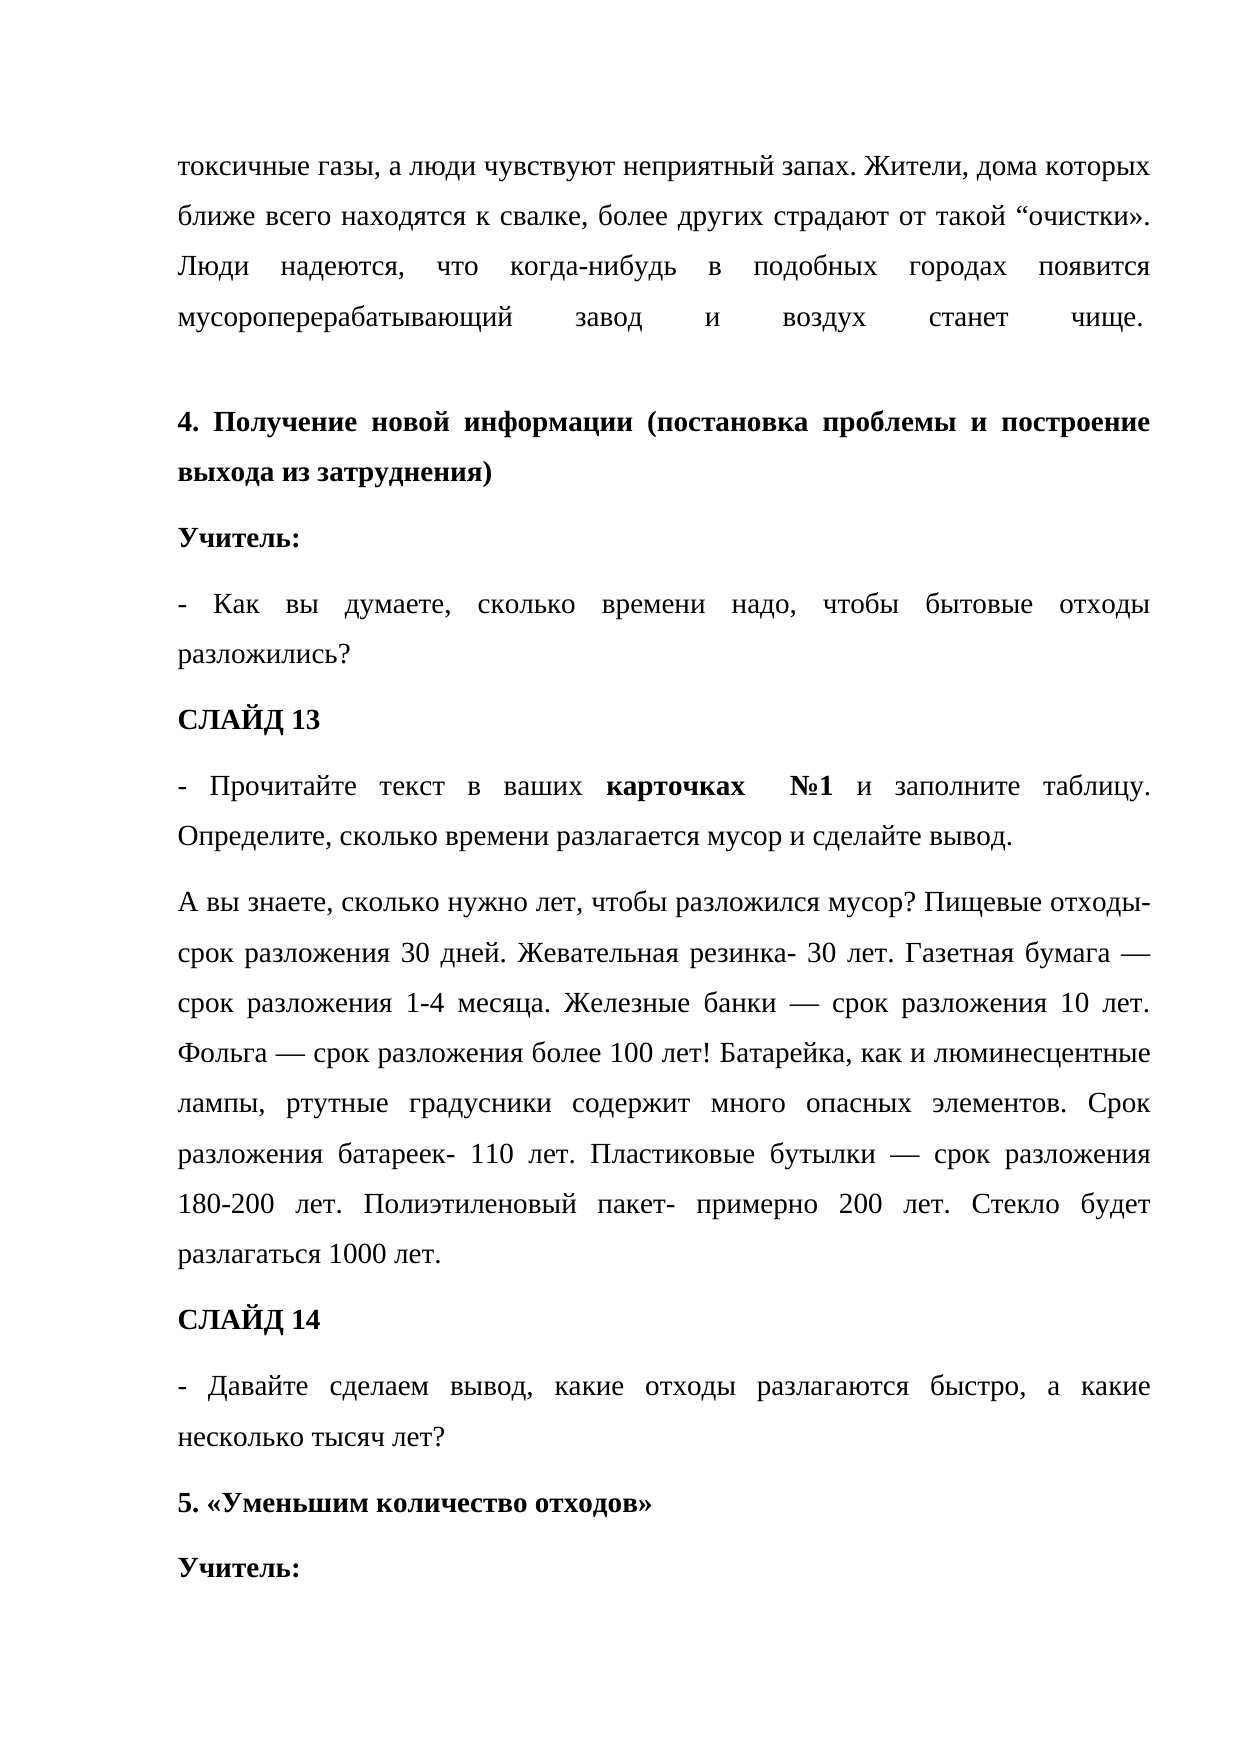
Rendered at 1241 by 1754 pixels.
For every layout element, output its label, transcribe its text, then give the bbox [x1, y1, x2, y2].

text 5. «Уменьшим количество отходов» [177, 1485, 1152, 1518]
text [177, 148, 1152, 374]
text - Как вы думаете, сколько времени надо, чтобы бытовые отходы разложились? [177, 586, 1152, 670]
text СЛАЙД 14 [177, 1302, 1152, 1336]
text СЛАЙД 13 [177, 702, 1152, 736]
text - Давайте сделаем вывод, какие отходы разлагаются быстро, а какие несколько тысяч лет? [177, 1368, 1152, 1452]
text - Прочитайте текст в ваших карточках №1 и заполните таблицу. Определите, сколько времени разлагается мусор и сделайте вывод. [177, 768, 1152, 852]
text 4. Получение новой информации (постановка проблемы и построение выхода из затруднения) [177, 404, 1152, 488]
text Учитель: [177, 520, 1152, 553]
text Учитель: [177, 1551, 1152, 1584]
text А вы знаете, сколько нужно лет, чтобы разложился мусор? Пищевые отходы- срок разложения 30 дней. Жевательная резинка- 30 лет. Газетная бумага — срок разложения 1-4 месяца. Железные банки — срок разложения 10 лет. Фольга — срок разложения более 100 лет! Батарейка, как и люминесцентные лампы, ртутные градусники содержит много опасных элементов. Срок разложения батареек- 110 лет. Пластиковые бутылки — срок разложения 180-200 лет. Полиэтиленовый пакет- примерно 200 лет. Стекло будет разлагаться 1000 лет. [177, 884, 1152, 1270]
